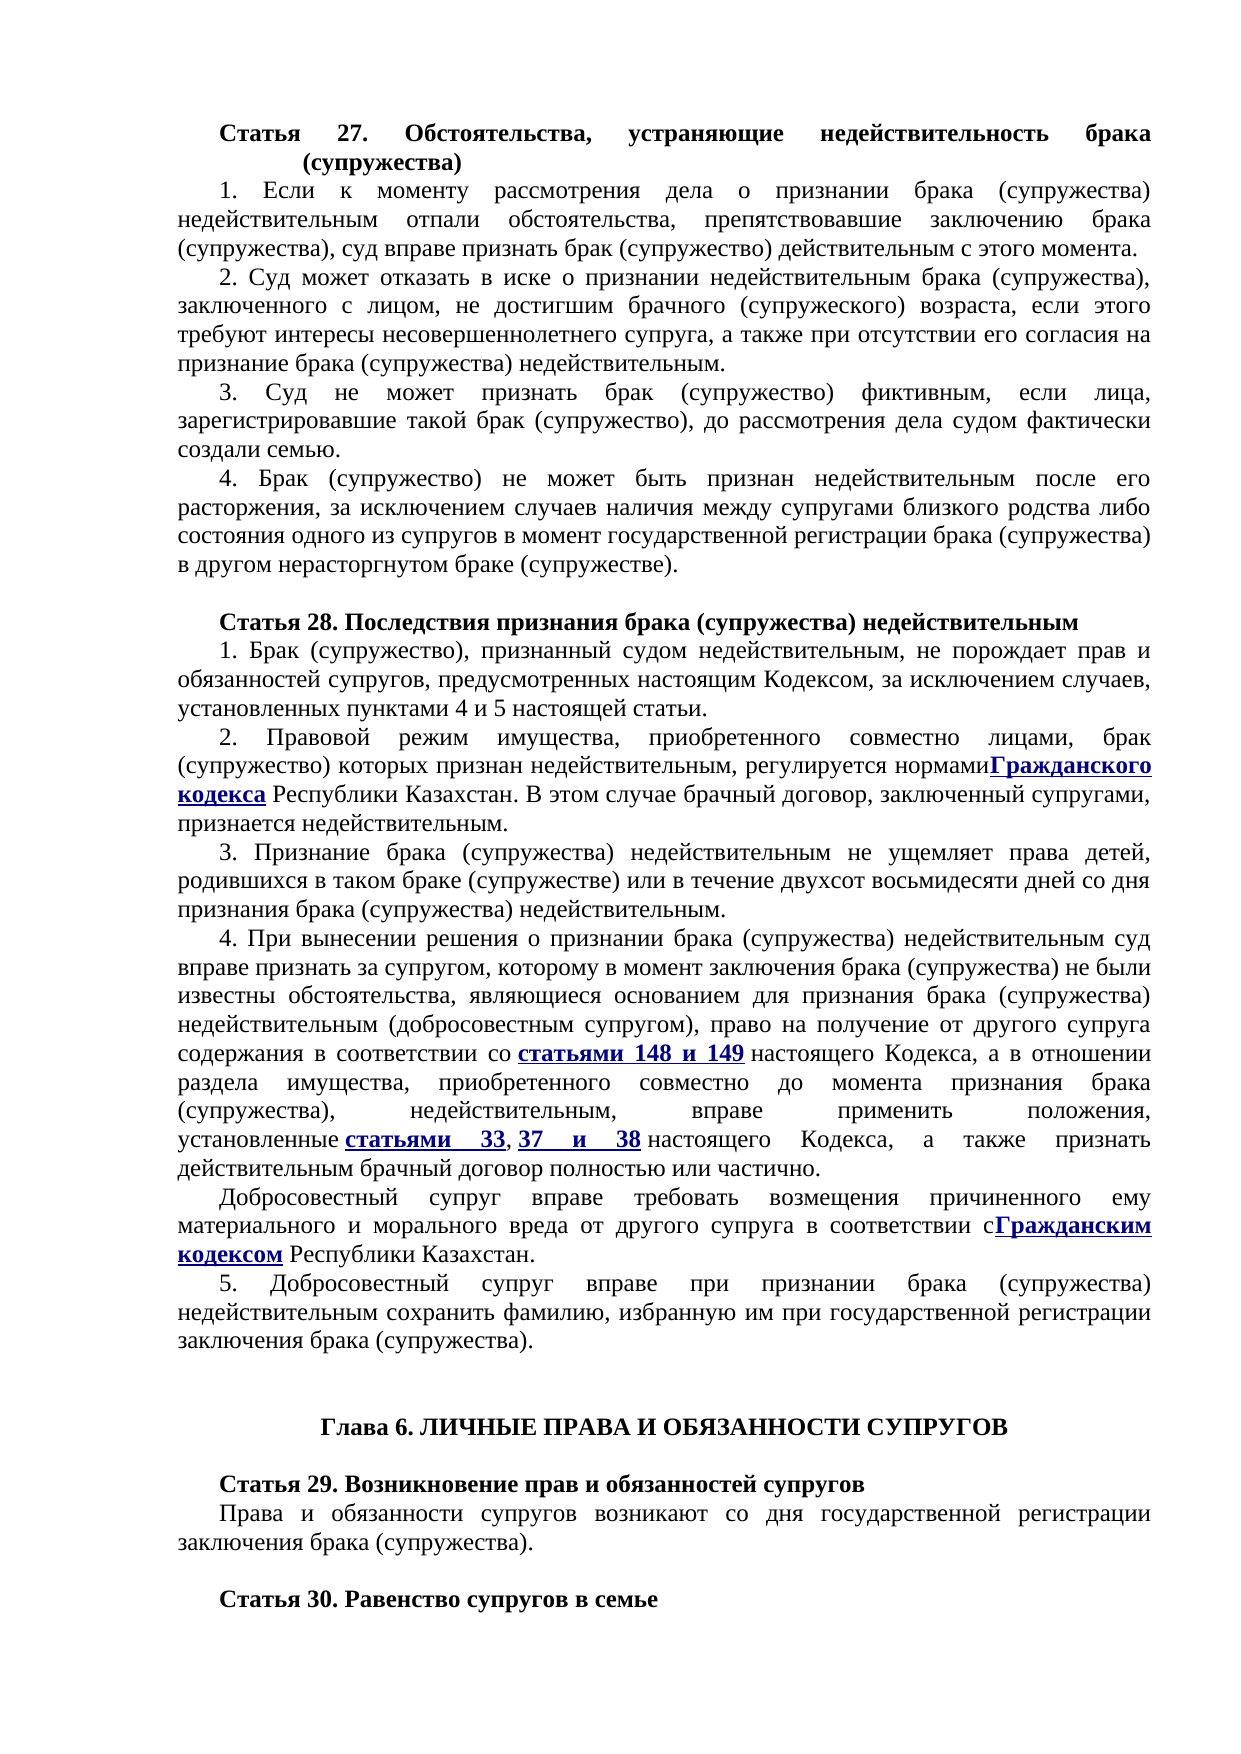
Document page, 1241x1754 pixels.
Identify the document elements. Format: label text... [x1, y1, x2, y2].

text 2. Суд может отказать в иске о признании недействительным брака (супружества), заключенного с лицом, не достигшим брачного (супружеского) возраста, если этого требуют интересы несовершеннолетнего супруга, а также при отсутствии его согласия на признание брака (супружества) недействительным. [177, 262, 1152, 377]
text Добросовестный супруг вправе требовать возмещения причиненного ему материального и морального вреда от другого супруга в соответствии сГражданским кодексом Республики Казахстан. [177, 1182, 1152, 1268]
text 4. При вынесении решения о признании брака (супружества) недействительным суд вправе признать за супругом, которому в момент заключения брака (супружества) не были известны обстоятельства, являющиеся основанием для признания брака (супружества) недействительным (добросовестным супругом), право на получение от другого супруга содержания в соответствии со статьями 148 и 149 настоящего Кодекса, а в отношении раздела имущества, приобретенного совместно до момента признания брака (супружества), недействительным, вправе применить положения, установленные статьями 33, 37 и 38 настоящего Кодекса, а также признать действительным брачный договор полностью или частично. [177, 923, 1152, 1182]
text Статья 27. Обстоятельства, устраняющие недействительность брака (супружества) [219, 118, 1152, 176]
text Статья 28. Последствия признания брака (супружества) недействительным [219, 607, 1152, 636]
text 3. Суд не может признать брак (супружество) фиктивным, если лица, зарегистрировавшие такой брак (супружество), до рассмотрения дела судом фактически создали семью. [177, 377, 1152, 463]
text Статья 30. Равенство супругов в семье [219, 1584, 1152, 1613]
text Права и обязанности супругов возникают со дня государственной регистрации заключения брака (супружества). [177, 1498, 1152, 1556]
text Статья 29. Возникновение прав и обязанностей супругов [219, 1469, 1152, 1498]
text 4. Брак (супружество) не может быть признан недействительным после его расторжения, за исключением случаев наличия между супругами близкого родства либо состояния одного из супругов в момент государственной регистрации брака (супружества) в другом нерасторгнутом браке (супружестве). [177, 463, 1152, 578]
text 5. Добросовестный супруг вправе при признании брака (супружества) недействительным сохранить фамилию, избранную им при государственной регистрации заключения брака (супружества). [177, 1268, 1152, 1354]
text 1. Если к моменту рассмотрения дела о признании брака (супружества) недействительным отпали обстоятельства, препятствовавшие заключению брака (супружества), суд вправе признать брак (супружество) действительным с этого момента. [177, 176, 1152, 262]
text 1. Брак (супружество), признанный судом недействительным, не порождает прав и обязанностей супругов, предусмотренных настоящим Кодексом, за исключением случаев, установленных пунктами 4 и 5 настоящей статьи. [177, 636, 1152, 722]
text 3. Признание брака (супружества) недействительным не ущемляет права детей, родившихся в таком браке (супружестве) или в течение двухсот восьмидесяти дней со дня признания брака (супружества) недействительным. [177, 837, 1152, 923]
text 2. Правовой режим имущества, приобретенного совместно лицами, брак (супружество) которых признан недействительным, регулируется нормамиГражданского кодекса Республики Казахстан. В этом случае брачный договор, заключенный супругами, признается недействительным. [177, 722, 1152, 837]
text Глава 6. ЛИЧНЫЕ ПРАВА И ОБЯЗАННОСТИ СУПРУГОВ [177, 1412, 1152, 1441]
